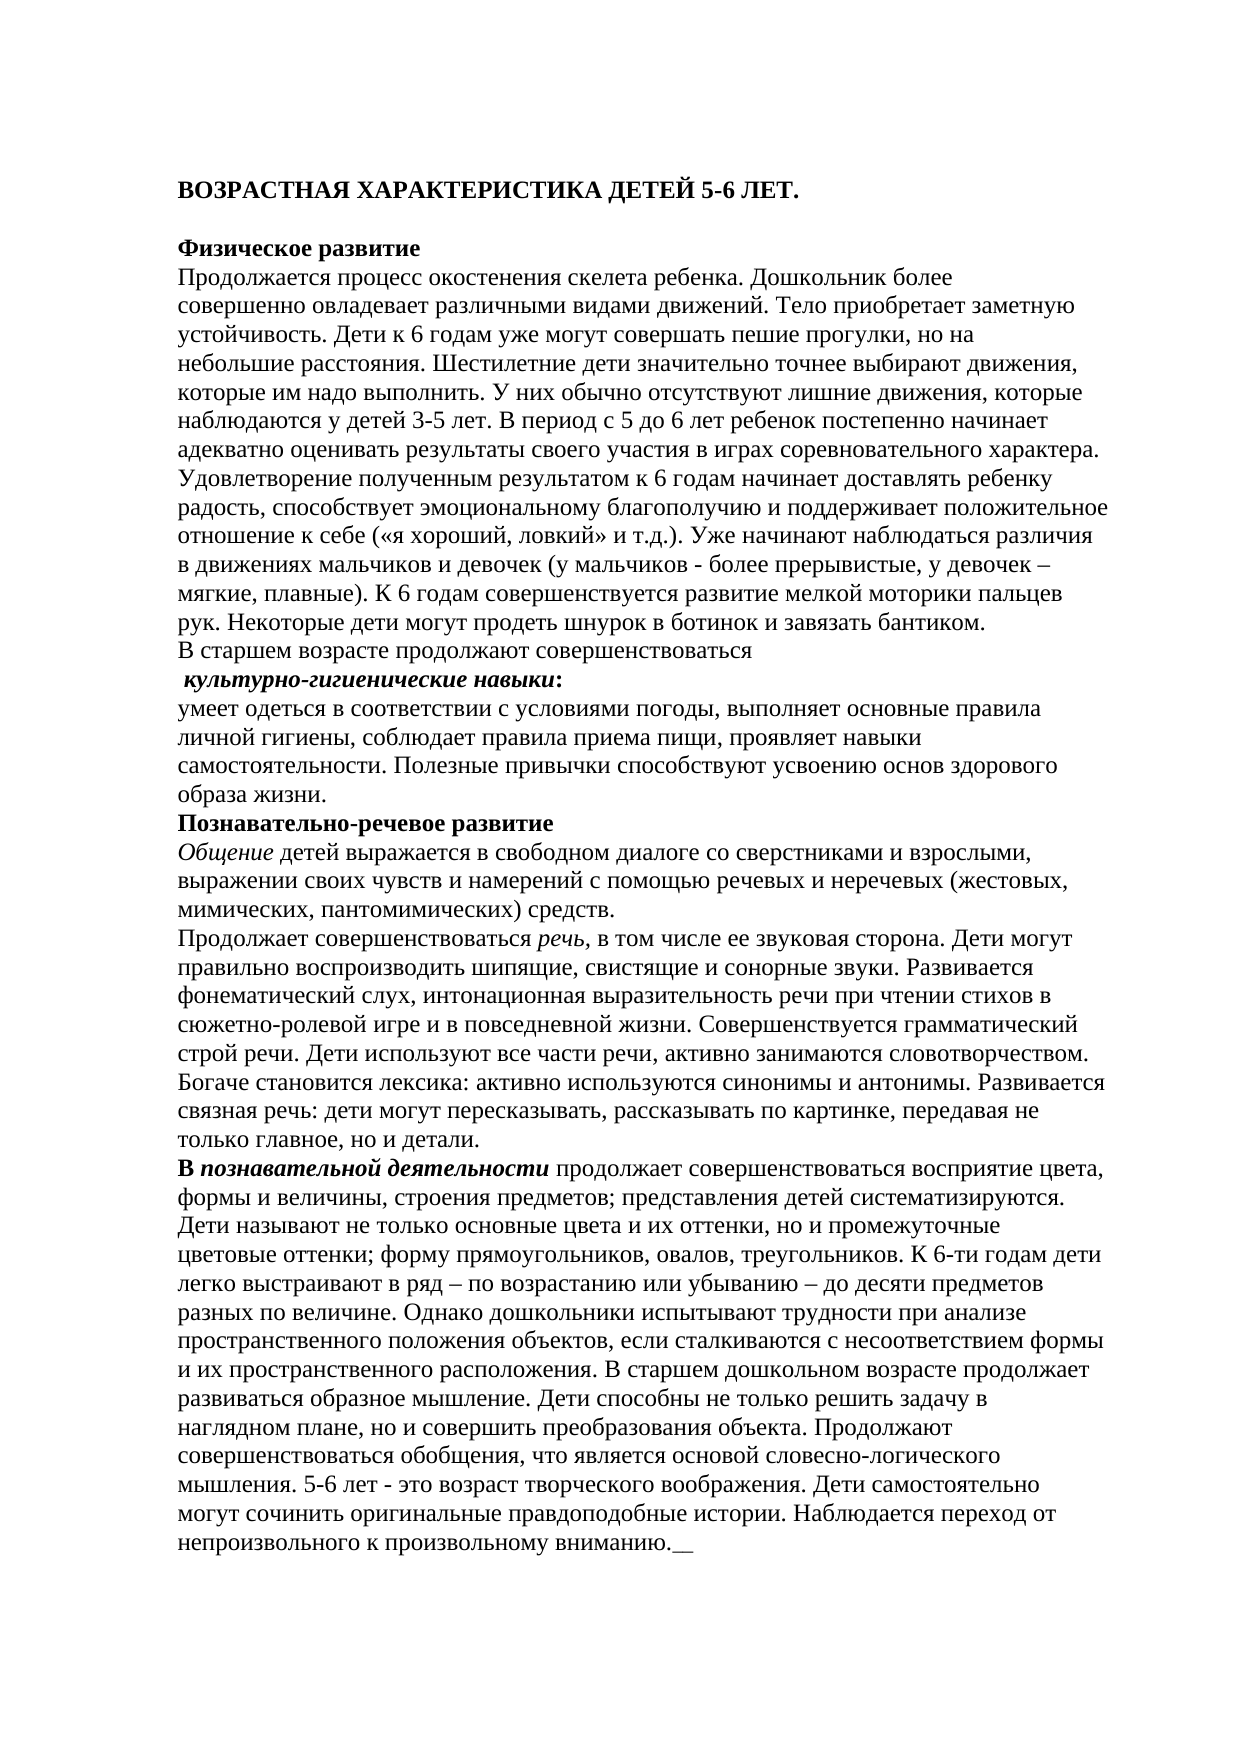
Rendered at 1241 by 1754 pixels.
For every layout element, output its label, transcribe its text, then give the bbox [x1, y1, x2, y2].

text образа жизни. [177, 779, 1152, 808]
text совершенствоваться обобщения, что является основой словесно-логического [177, 1441, 1152, 1469]
text Продолжается процесс окостенения скелета ребенка. Дошкольник более [177, 262, 1152, 291]
text в движениях мальчиков и девочек (у мальчиков - более прерывистые, у девочек – [177, 549, 1152, 578]
text связная речь: дети могут пересказывать, рассказывать по картинке, передавая не [177, 1096, 1152, 1124]
text только главное, но и детали. [177, 1124, 1152, 1153]
text личной гигиены, соблюдает правила приема пищи, проявляет навыки [177, 722, 1152, 751]
text ВОЗРАСТНАЯ ХАРАКТЕРИСТИКА ДЕТЕЙ 5-6 ЛЕТ. [177, 176, 1152, 204]
text непроизвольного к произвольному вниманию.__ [177, 1527, 1152, 1556]
text наблюдаются у детей 3-5 лет. В период с 5 до 6 лет ребенок постепенно начинает [177, 406, 1152, 434]
text рук. Некоторые дети могут продеть шнурок в ботинок и завязать бантиком. [177, 607, 1152, 636]
text мягкие, плавные). К 6 годам совершенствуется развитие мелкой моторики пальцев [177, 578, 1152, 607]
text самостоятельности. Полезные привычки способствуют усвоению основ здорового [177, 751, 1152, 779]
text устойчивость. Дети к 6 годам уже могут совершать пешие прогулки, но на [177, 319, 1152, 348]
text отношение к себе («я хороший, ловкий» и т.д.). Уже начинают наблюдаться различия [177, 521, 1152, 549]
text строй речи. Дети используют все части речи, активно занимаются словотворчеством. [177, 1038, 1152, 1067]
text адекватно оценивать результаты своего участия в играх соревновательного характера. [177, 434, 1152, 463]
text выражении своих чувств и намерений с помощью речевых и неречевых (жестовых, [177, 866, 1152, 894]
text Продолжает совершенствоваться речь, в том числе ее звуковая сторона. Дети могут [177, 923, 1152, 952]
text и их пространственного расположения. В старшем дошкольном возрасте продолжает [177, 1354, 1152, 1383]
text В познавательной деятельности продолжает совершенствоваться восприятие цвета, [177, 1153, 1152, 1182]
text цветовые оттенки; форму прямоугольников, овалов, треугольников. К 6-ти годам дети [177, 1239, 1152, 1268]
text умеет одеться в соответствии с условиями погоды, выполняет основные правила [177, 693, 1152, 722]
text мышления. 5-6 лет - это возраст творческого воображения. Дети самостоятельно [177, 1469, 1152, 1498]
text пространственного положения объектов, если сталкиваются с несоответствием формы [177, 1326, 1152, 1354]
text Дети называют не только основные цвета и их оттенки, но и промежуточные [177, 1211, 1152, 1239]
text фонематический слух, интонационная выразительность речи при чтении стихов в [177, 981, 1152, 1009]
text Удовлетворение полученным результатом к 6 годам начинает доставлять ребенку [177, 463, 1152, 492]
text развиваться образное мышление. Дети способны не только решить задачу в [177, 1383, 1152, 1412]
text наглядном плане, но и совершить преобразования объекта. Продолжают [177, 1412, 1152, 1441]
text могут сочинить оригинальные правдоподобные истории. Наблюдается переход от [177, 1498, 1152, 1527]
text Познавательно-речевое развитие [177, 808, 1152, 837]
text мимических, пантомимических) средств. [177, 894, 1152, 923]
text небольшие расстояния. Шестилетние дети значительно точнее выбирают движения, [177, 348, 1152, 377]
text которые им надо выполнить. У них обычно отсутствуют лишние движения, которые [177, 377, 1152, 406]
text Богаче становится лексика: активно используются синонимы и антонимы. Развивается [177, 1067, 1152, 1096]
text сюжетно-ролевой игре и в повседневной жизни. Совершенствуется грамматический [177, 1009, 1152, 1038]
text культурно-гигиенические навыки: [177, 664, 1152, 693]
text формы и величины, строения предметов; представления детей систематизируются. [177, 1182, 1152, 1211]
text совершенно овладевает различными видами движений. Тело приобретает заметную [177, 291, 1152, 319]
text правильно воспроизводить шипящие, свистящие и сонорные звуки. Развивается [177, 952, 1152, 981]
text разных по величине. Однако дошкольники испытывают трудности при анализе [177, 1297, 1152, 1326]
text легко выстраивают в ряд – по возрастанию или убыванию – до десяти предметов [177, 1268, 1152, 1297]
text Физическое развитие [177, 233, 1152, 262]
text В старшем возрасте продолжают совершенствоваться [177, 636, 1152, 664]
text радость, способствует эмоциональному благополучию и поддерживает положительное [177, 492, 1152, 521]
text Общение детей выражается в свободном диалоге со сверстниками и взрослыми, [177, 837, 1152, 866]
